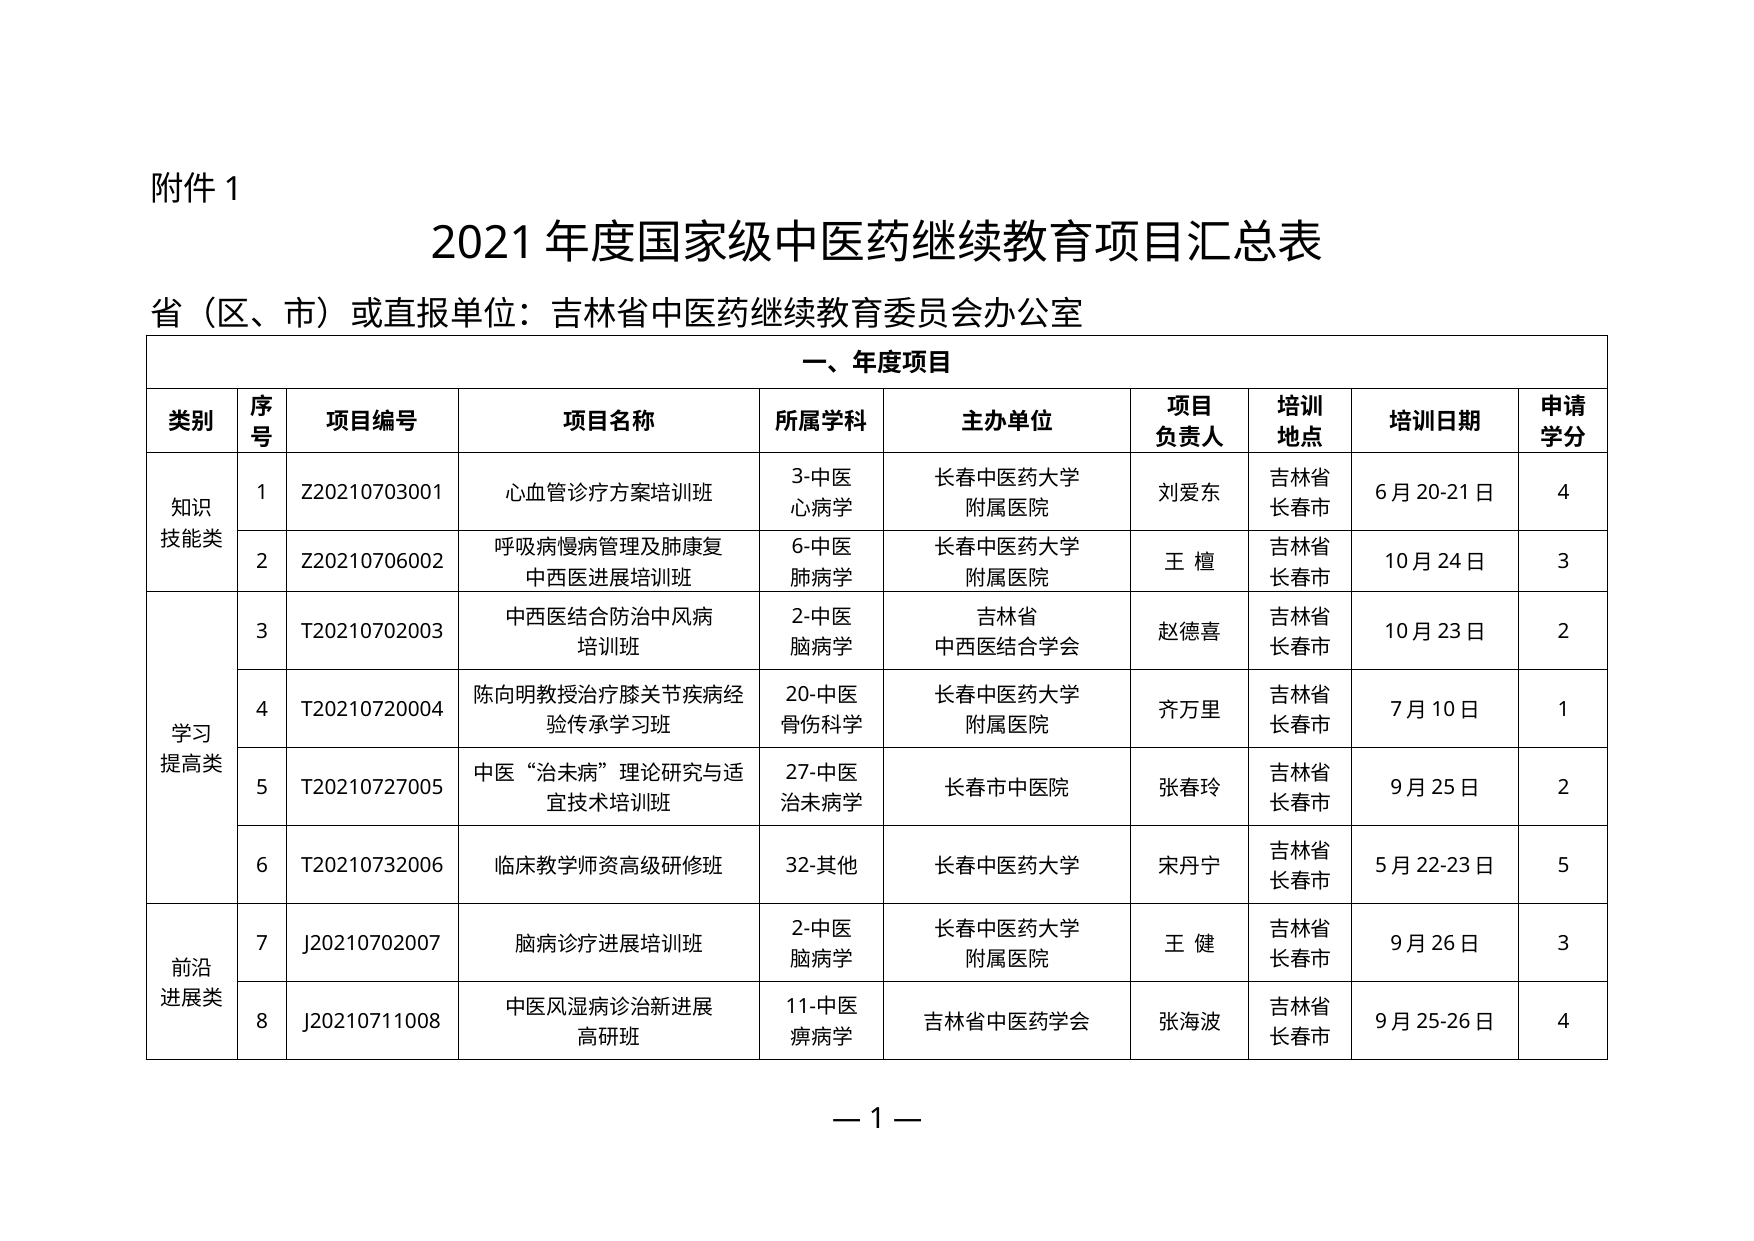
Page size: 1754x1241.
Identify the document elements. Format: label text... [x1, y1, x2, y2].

table_cell 32-其他 [760, 826, 883, 903]
table_cell 脑病诊疗进展培训班 [459, 904, 759, 981]
table_cell 吉林省 中西医结合学会 [884, 592, 1130, 669]
table_cell 3 [238, 592, 286, 669]
table_cell 张海波 [1131, 982, 1248, 1058]
table_cell 王 健 [1131, 904, 1248, 981]
table_cell 2-中医 脑病学 [760, 592, 883, 669]
table_cell 4 [1519, 982, 1607, 1058]
table_cell 5月22-23日 [1352, 826, 1518, 903]
table_cell 项目名称 [459, 389, 759, 452]
table_cell T20210720004 [287, 670, 458, 747]
table_cell T20210732006 [287, 826, 458, 903]
table_cell 9月25日 [1352, 748, 1518, 825]
table_cell 前沿 进展类 [147, 904, 237, 1058]
table_cell 吉林省长春市 [1249, 826, 1351, 903]
table_cell 4 [1519, 453, 1607, 529]
table_cell 11-中医 痹病学 [760, 982, 883, 1058]
table_cell 长春中医药大学 附属医院 [884, 531, 1130, 591]
table_cell 中医“治未病”理论研究与适宜技术培训班 [459, 748, 759, 825]
table_cell 序号 [238, 389, 286, 452]
table_cell 吉林省长春市 [1249, 982, 1351, 1058]
table_cell 中医风湿病诊治新进展 高研班 [459, 982, 759, 1058]
table_cell 20-中医 骨伤科学 [760, 670, 883, 747]
table_cell 吉林省长春市 [1249, 453, 1351, 529]
table_cell 长春中医药大学 附属医院 [884, 670, 1130, 747]
table_cell 3 [1519, 904, 1607, 981]
text 附件1 [150, 153, 1604, 212]
table_cell 3-中医 心病学 [760, 453, 883, 529]
table_cell 吉林省长春市 [1249, 592, 1351, 669]
table_cell 1 [1519, 670, 1607, 747]
table_cell 陈向明教授治疗膝关节疾病经验传承学习班 [459, 670, 759, 747]
table_cell 6月20-21日 [1352, 453, 1518, 529]
table_cell 学习 提高类 [147, 592, 237, 903]
table_cell 临床教学师资高级研修班 [459, 826, 759, 903]
table_cell 吉林省长春市 [1249, 904, 1351, 981]
table_cell 宋丹宁 [1131, 826, 1248, 903]
table_cell 2 [1519, 748, 1607, 825]
table_cell 2 [238, 531, 286, 591]
table_cell J20210711008 [287, 982, 458, 1058]
table_cell 吉林省长春市 [1249, 531, 1351, 591]
table_cell 2-中医 脑病学 [760, 904, 883, 981]
table_cell Z20210706002 [287, 531, 458, 591]
table_cell 吉林省长春市 [1249, 670, 1351, 747]
table_cell 6-中医 肺病学 [760, 531, 883, 591]
table_cell 刘爱东 [1131, 453, 1248, 529]
table_cell J20210702007 [287, 904, 458, 981]
table_cell 5 [1519, 826, 1607, 903]
table_cell 10月23日 [1352, 592, 1518, 669]
table_cell 6 [238, 826, 286, 903]
table_cell 7 [238, 904, 286, 981]
table_header 一、年度项目 [147, 336, 1607, 388]
table_cell T20210727005 [287, 748, 458, 825]
table_cell 8 [238, 982, 286, 1058]
table_cell 7月10日 [1352, 670, 1518, 747]
table_cell 项目编号 [287, 389, 458, 452]
text 2021年度国家级中医药继续教育项目汇总表 [150, 212, 1604, 270]
table_cell 27-中医 治未病学 [760, 748, 883, 825]
table_cell 中西医结合防治中风病 培训班 [459, 592, 759, 669]
table_cell 知识 技能类 [147, 453, 237, 591]
table_cell 吉林省中医药学会 [884, 982, 1130, 1058]
table_cell 长春中医药大学 [884, 826, 1130, 903]
table_cell 10月24日 [1352, 531, 1518, 591]
table_cell 心血管诊疗方案培训班 [459, 453, 759, 529]
table_cell 吉林省长春市 [1249, 748, 1351, 825]
table_cell 齐万里 [1131, 670, 1248, 747]
table_cell 长春中医药大学 附属医院 [884, 453, 1130, 529]
table_cell T20210702003 [287, 592, 458, 669]
text 省（区、市）或直报单位：吉林省中医药继续教育委员会办公室 [150, 287, 1604, 335]
table_cell 培训日期 [1352, 389, 1518, 452]
table_cell 4 [238, 670, 286, 747]
table_cell Z20210703001 [287, 453, 458, 529]
table_cell 长春市中医院 [884, 748, 1130, 825]
table_cell 赵德喜 [1131, 592, 1248, 669]
table_cell 申请 学分 [1519, 389, 1607, 452]
table_cell 项目 负责人 [1131, 389, 1248, 452]
table_cell 王 檀 [1131, 531, 1248, 591]
table_cell 主办单位 [884, 389, 1130, 452]
table_cell 9月26日 [1352, 904, 1518, 981]
table_cell 呼吸病慢病管理及肺康复 中西医进展培训班 [459, 531, 759, 591]
table_cell 张春玲 [1131, 748, 1248, 825]
table_cell 类别 [147, 389, 237, 452]
table_cell 所属学科 [760, 389, 883, 452]
table_cell 5 [238, 748, 286, 825]
table_cell 2 [1519, 592, 1607, 669]
table_cell 1 [238, 453, 286, 529]
table_cell 3 [1519, 531, 1607, 591]
table_cell 培训 地点 [1249, 389, 1351, 452]
table_cell 9月25-26日 [1352, 982, 1518, 1058]
table_cell 长春中医药大学 附属医院 [884, 904, 1130, 981]
